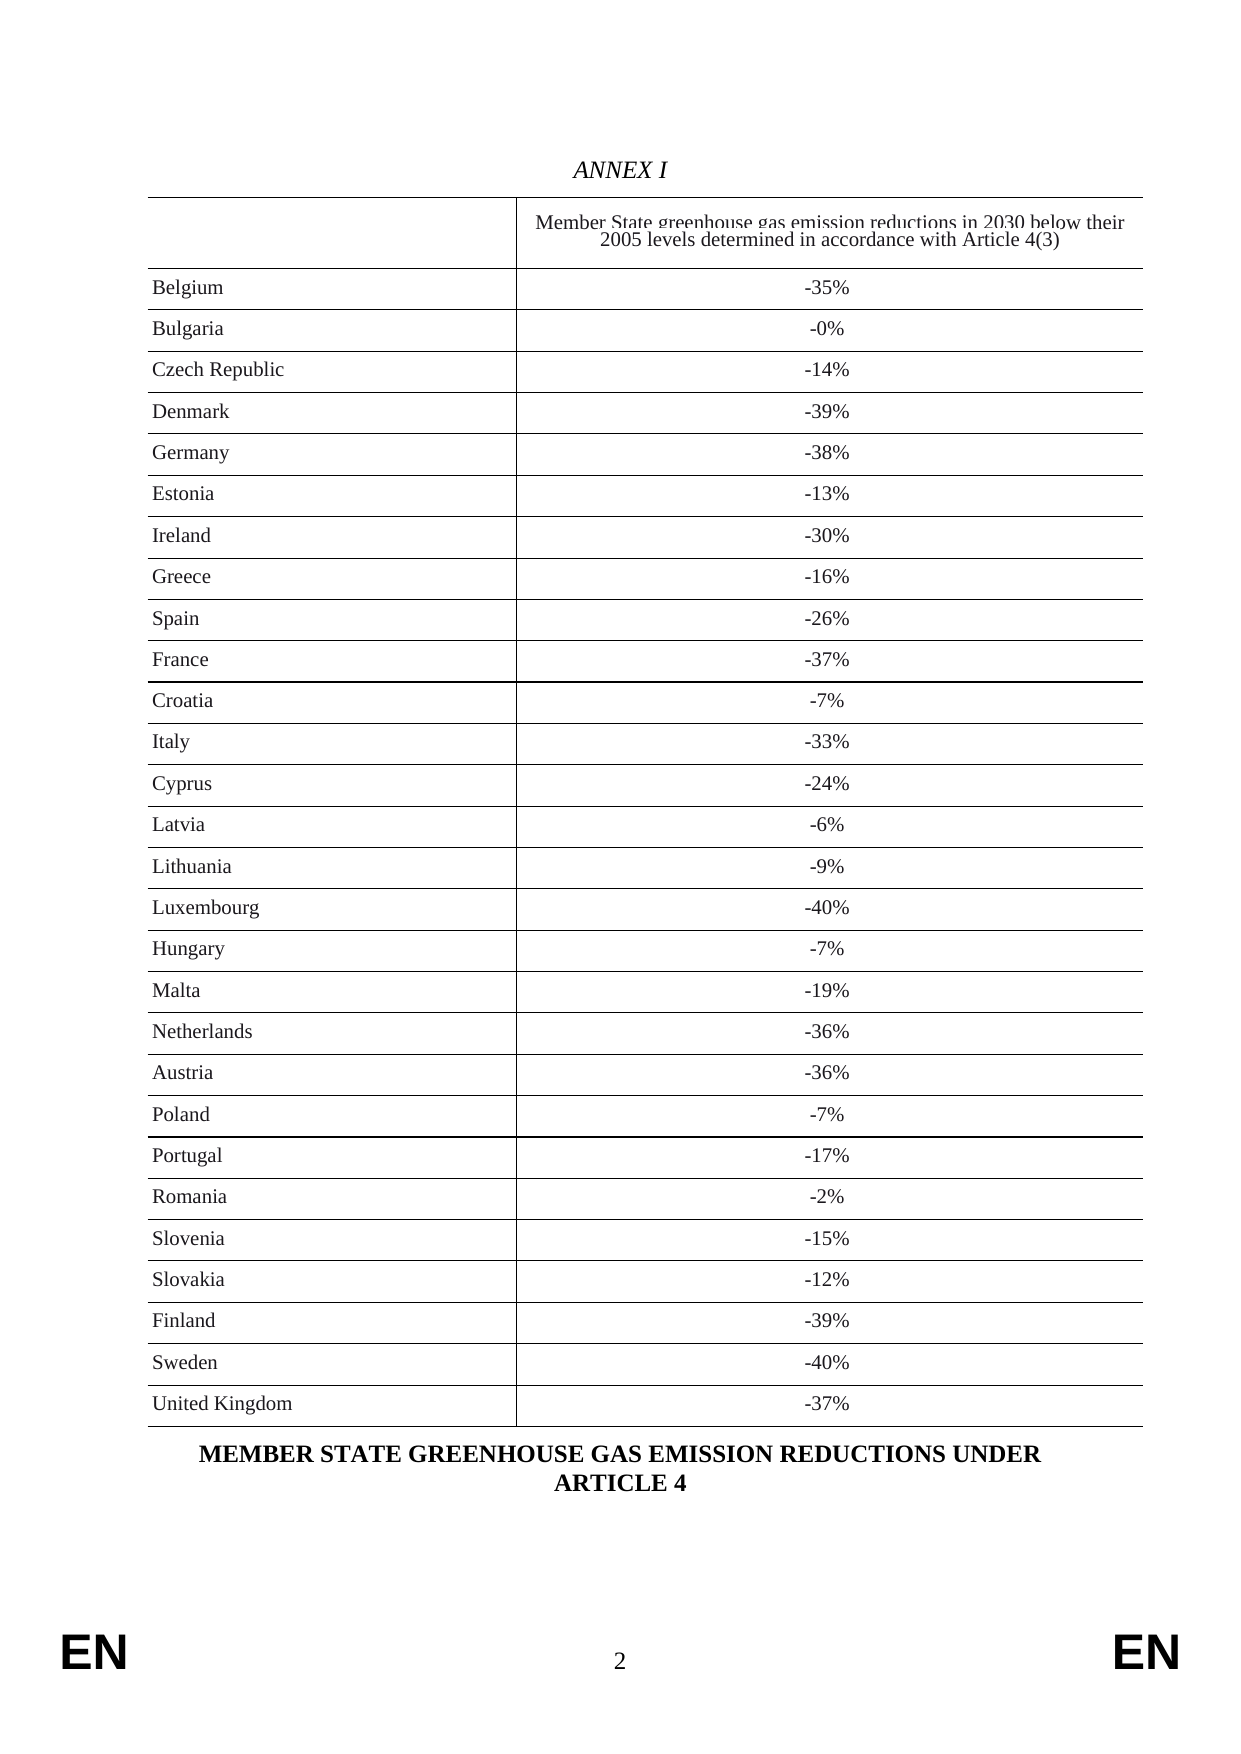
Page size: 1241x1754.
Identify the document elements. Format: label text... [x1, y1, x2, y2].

table_cell Germany [148, 434, 516, 475]
table_cell -13% [517, 476, 1143, 516]
table_cell Sweden [148, 1344, 516, 1384]
table_cell United Kingdom [148, 1386, 516, 1426]
table_cell Cyprus [148, 765, 516, 806]
table_cell -39% [517, 393, 1143, 433]
table_cell Latvia [148, 807, 516, 847]
table_cell Finland [148, 1303, 516, 1343]
table_cell Estonia [148, 476, 516, 516]
table_cell Austria [148, 1055, 516, 1095]
table_cell Portugal [148, 1138, 516, 1178]
table_cell Spain [148, 600, 516, 640]
table_cell -7% [517, 1096, 1143, 1136]
table_cell Slovenia [148, 1220, 516, 1260]
table_cell -37% [517, 641, 1143, 681]
table_cell Poland [148, 1096, 516, 1136]
table_cell -24% [517, 765, 1143, 806]
table_cell -40% [517, 1344, 1143, 1384]
table_cell Hungary [148, 931, 516, 971]
table_cell -2% [517, 1179, 1143, 1219]
table_cell -37% [517, 1386, 1143, 1426]
table_header [148, 198, 516, 268]
table_cell Malta [148, 972, 516, 1012]
table_cell -14% [517, 352, 1143, 392]
table_cell Lithuania [148, 848, 516, 888]
table_cell Slovakia [148, 1261, 516, 1302]
table_cell -35% [517, 269, 1143, 309]
table_cell Ireland [148, 517, 516, 557]
table_cell -7% [517, 931, 1143, 971]
table_cell -36% [517, 1055, 1143, 1095]
text ANNEX I [148, 156, 1093, 184]
table_cell -12% [517, 1261, 1143, 1302]
table_cell -15% [517, 1220, 1143, 1260]
table_cell Denmark [148, 393, 516, 433]
table_cell -9% [517, 848, 1143, 888]
table_cell -30% [517, 517, 1143, 557]
table_cell -19% [517, 972, 1143, 1012]
table_cell Czech Republic [148, 352, 516, 392]
table_cell -40% [517, 889, 1143, 929]
table_cell -6% [517, 807, 1143, 847]
text MEMBER STATE GREENHOUSE GAS EMISSION REDUCTIONS UNDER ARTICLE 4 [148, 1439, 1093, 1497]
table_cell Croatia [148, 683, 516, 723]
table_cell -16% [517, 559, 1143, 599]
table_cell -39% [517, 1303, 1143, 1343]
table_cell -36% [517, 1013, 1143, 1054]
table_cell -26% [517, 600, 1143, 640]
table_cell Netherlands [148, 1013, 516, 1054]
table_cell France [148, 641, 516, 681]
table_cell Bulgaria [148, 310, 516, 351]
table_cell -17% [517, 1138, 1143, 1178]
table_cell Italy [148, 724, 516, 764]
table_cell Greece [148, 559, 516, 599]
table_cell Luxembourg [148, 889, 516, 929]
table_cell -33% [517, 724, 1143, 764]
table_cell -0% [517, 310, 1143, 351]
table_cell -38% [517, 434, 1143, 475]
table_cell Romania [148, 1179, 516, 1219]
table_cell -7% [517, 683, 1143, 723]
table_header Member State greenhouse gas emission reductions in 2030 below their 2005 levels determined in accordance with Article 4(3) [517, 198, 1143, 268]
table_cell Belgium [148, 269, 516, 309]
